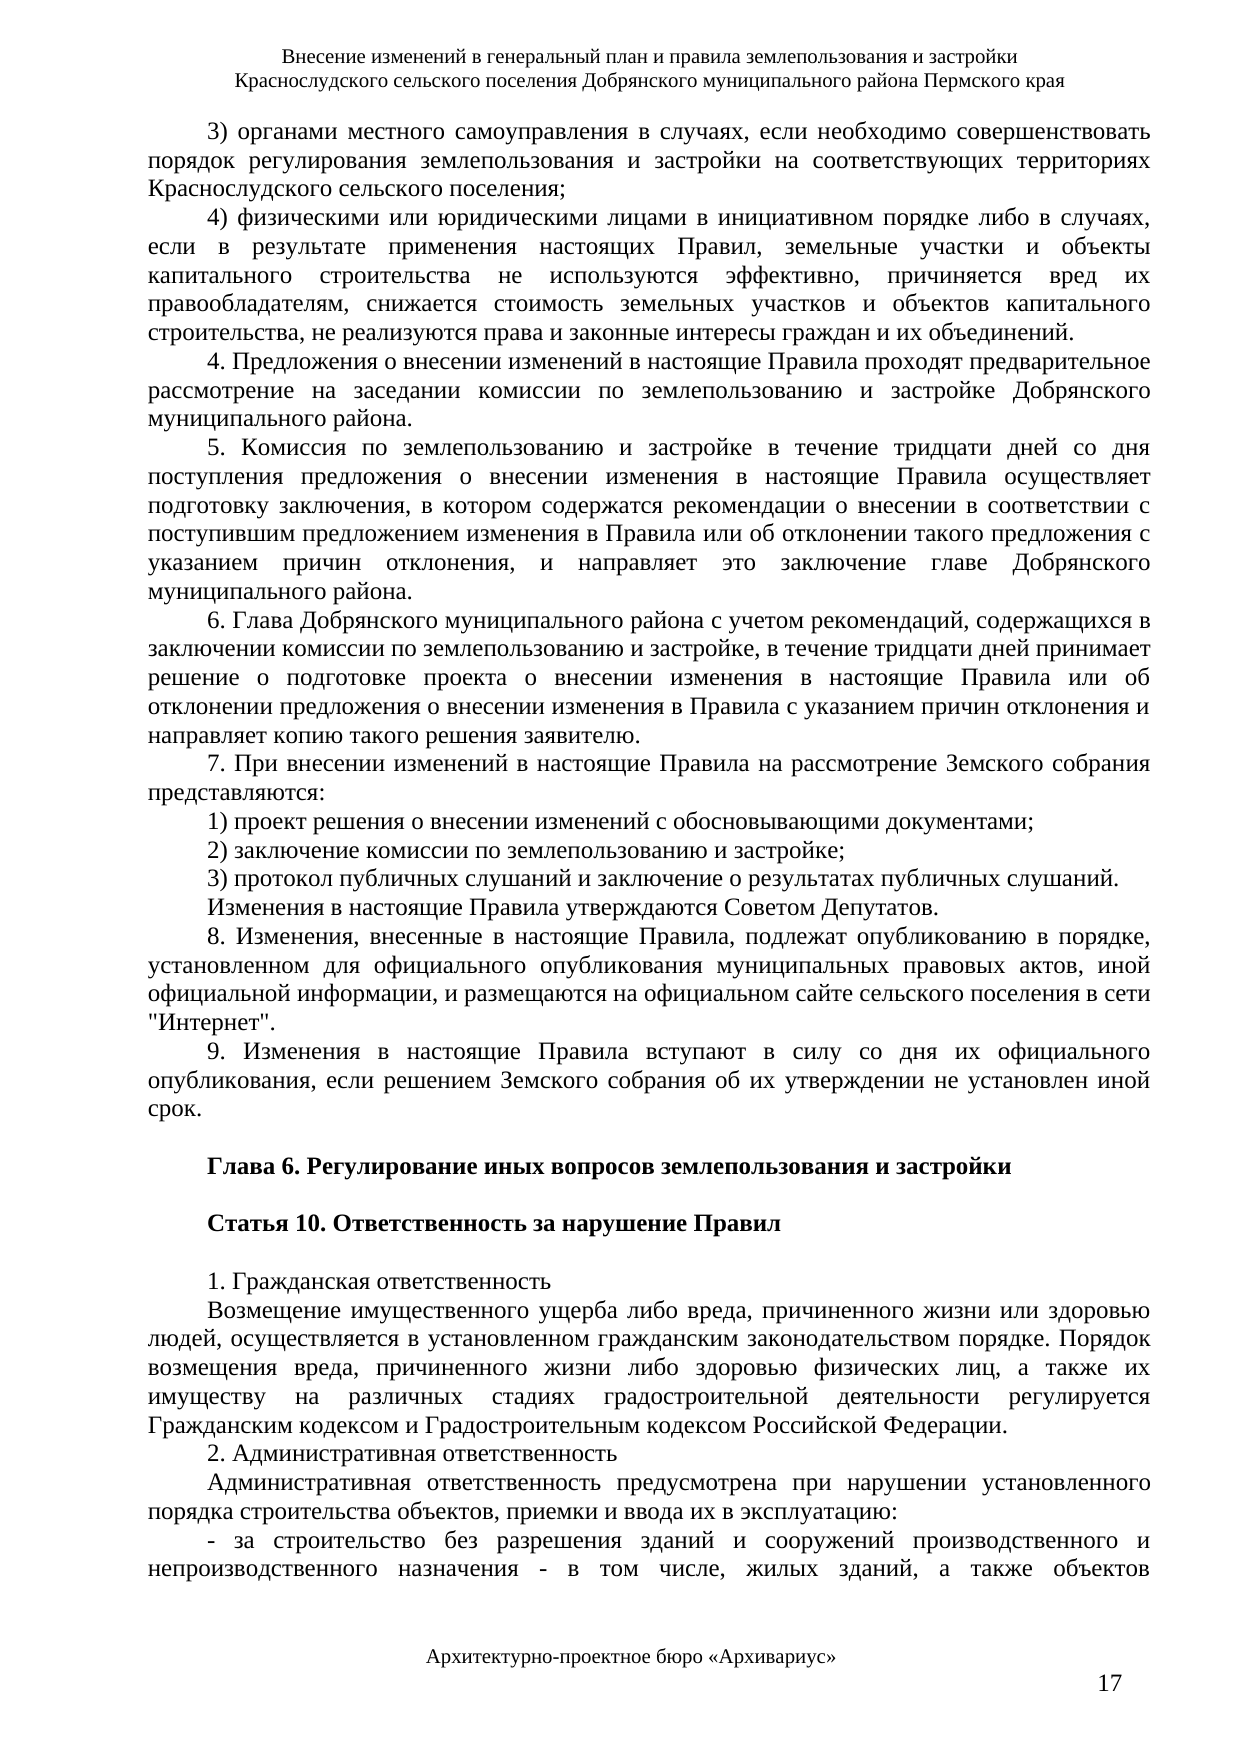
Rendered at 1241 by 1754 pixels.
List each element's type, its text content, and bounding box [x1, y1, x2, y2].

text 9. Изменения в настоящие Правила вступают в силу со дня их официального опубликования, если решением Земского собрания об их утверждении не установлен иной срок. [148, 1036, 1152, 1122]
text 4. Предложения о внесении изменений в настоящие Правила проходят предварительное рассмотрение на заседании комиссии по землепользованию и застройке Добрянского муниципального района. [148, 346, 1152, 432]
text 5. Комиссия по землепользованию и застройке в течение тридцати дней со дня поступления предложения о внесении изменения в настоящие Правила осуществляет подготовку заключения, в котором содержатся рекомендации о внесении в соответствии с поступившим предложением изменения в Правила или об отклонении такого предложения с указанием причин отклонения, и направляет это заключение главе Добрянского муниципального района. [148, 432, 1152, 605]
text Административная ответственность предусмотрена при нарушении установленного порядка строительства объектов, приемки и ввода их в эксплуатацию: [148, 1467, 1152, 1525]
text 7. При внесении изменений в настоящие Правила на рассмотрение Земского собрания представляются: [148, 748, 1152, 806]
text 3) органами местного самоуправления в случаях, если необходимо совершенствовать порядок регулирования землепользования и застройки на соответствующих территориях Краснослудского сельского поселения; [148, 116, 1152, 202]
text 4) физическими или юридическими лицами в инициативном порядке либо в случаях, если в результате применения настоящих Правил, земельные участки и объекты капитального строительства не используются эффективно, причиняется вред их правообладателям, снижается стоимость земельных участков и объектов капитального строительства, не реализуются права и законные интересы граждан и их объединений. [148, 202, 1152, 346]
text 6. Глава Добрянского муниципального района с учетом рекомендаций, содержащихся в заключении комиссии по землепользованию и застройке, в течение тридцати дней принимает решение о подготовке проекта о внесении изменения в настоящие Правила или об отклонении предложения о внесении изменения в Правила с указанием причин отклонения и направляет копию такого решения заявителю. [148, 605, 1152, 748]
text Возмещение имущественного ущерба либо вреда, причиненного жизни или здоровью людей, осуществляется в установленном гражданским законодательством порядке. Порядок возмещения вреда, причиненного жизни либо здоровью физических лиц, а также их имуществу на различных стадиях градостроительной деятельности регулируется Гражданским кодексом и Градостроительным кодексом Российской Федерации. [148, 1295, 1152, 1438]
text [148, 1525, 1152, 1582]
text 2) заключение комиссии по землепользованию и застройке; [148, 835, 1152, 863]
text 1. Гражданская ответственность [148, 1266, 1152, 1295]
text 2. Административная ответственность [148, 1438, 1152, 1467]
text 8. Изменения, внесенные в настоящие Правила, подлежат опубликованию в порядке, установленном для официального опубликования муниципальных правовых актов, иной официальной информации, и размещаются на официальном сайте сельского поселения в сети "Интернет". [148, 921, 1152, 1036]
text 1) проект решения о внесении изменений с обосновывающими документами; [148, 806, 1152, 835]
text 3) протокол публичных слушаний и заключение о результатах публичных слушаний. [148, 863, 1152, 892]
text Изменения в настоящие Правила утверждаются Советом Депутатов. [148, 892, 1152, 921]
text Глава 6. Регулирование иных вопросов землепользования и застройки [148, 1151, 1152, 1180]
text Статья 10. Ответственность за нарушение Правил [148, 1208, 1152, 1237]
